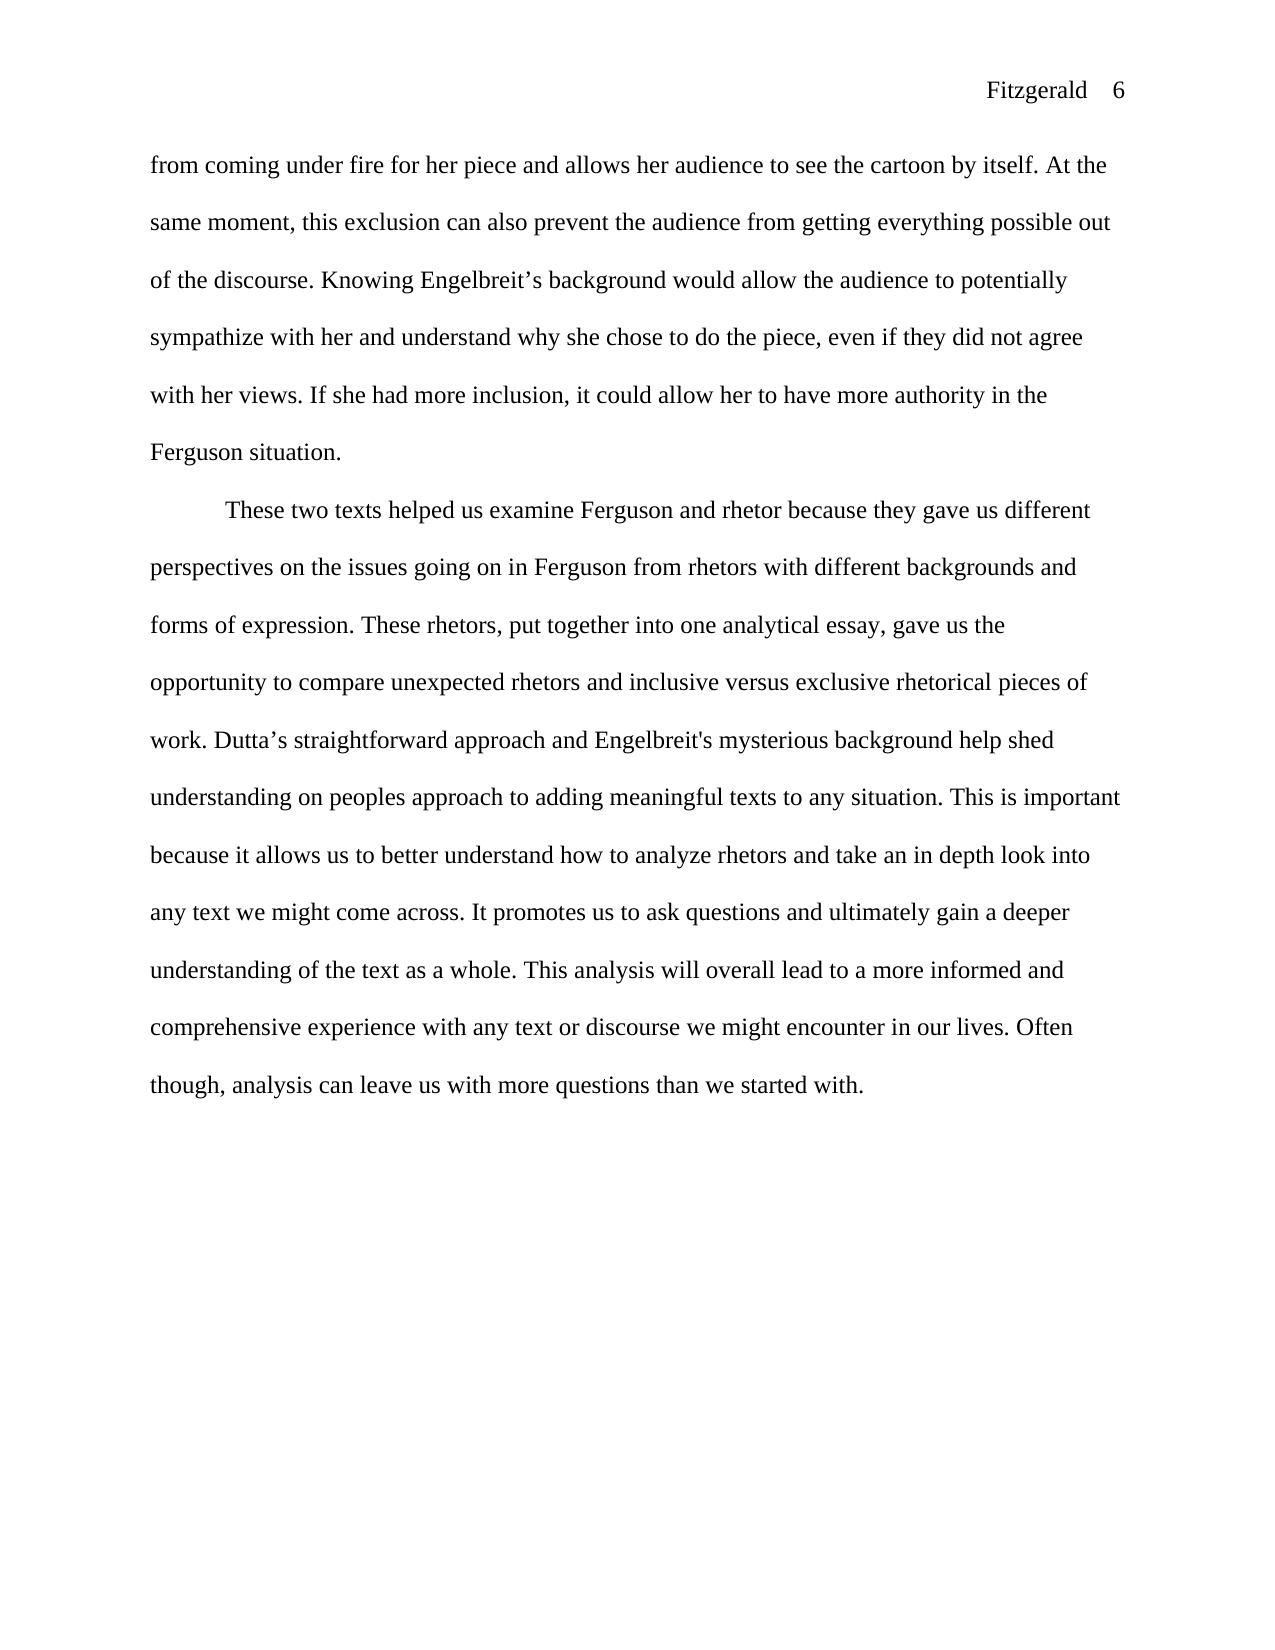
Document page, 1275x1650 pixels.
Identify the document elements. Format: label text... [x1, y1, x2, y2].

text These two texts helped us examine Ferguson and rhetor because they gave us different perspectives on the issues going on in Ferguson from rhetors with different backgrounds and forms of expression. These rhetors, put together into one analytical essay, gave us the opportunity to compare unexpected rhetors and inclusive versus exclusive rhetorical pieces of work. Dutta’s straightforward approach and Engelbreit's mysterious background help shed understanding on peoples approach to adding meaningful texts to any situation. This is important because it allows us to better understand how to analyze rhetors and take an in depth look into any text we might come across. It promotes us to ask questions and ultimately gain a deeper understanding of the text as a whole. This analysis will overall lead to a more informed and comprehensive experience with any text or discourse we might encounter in our lives. Often though, analysis can leave us with more questions than we started with. [150, 495, 1125, 1099]
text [150, 150, 1125, 466]
